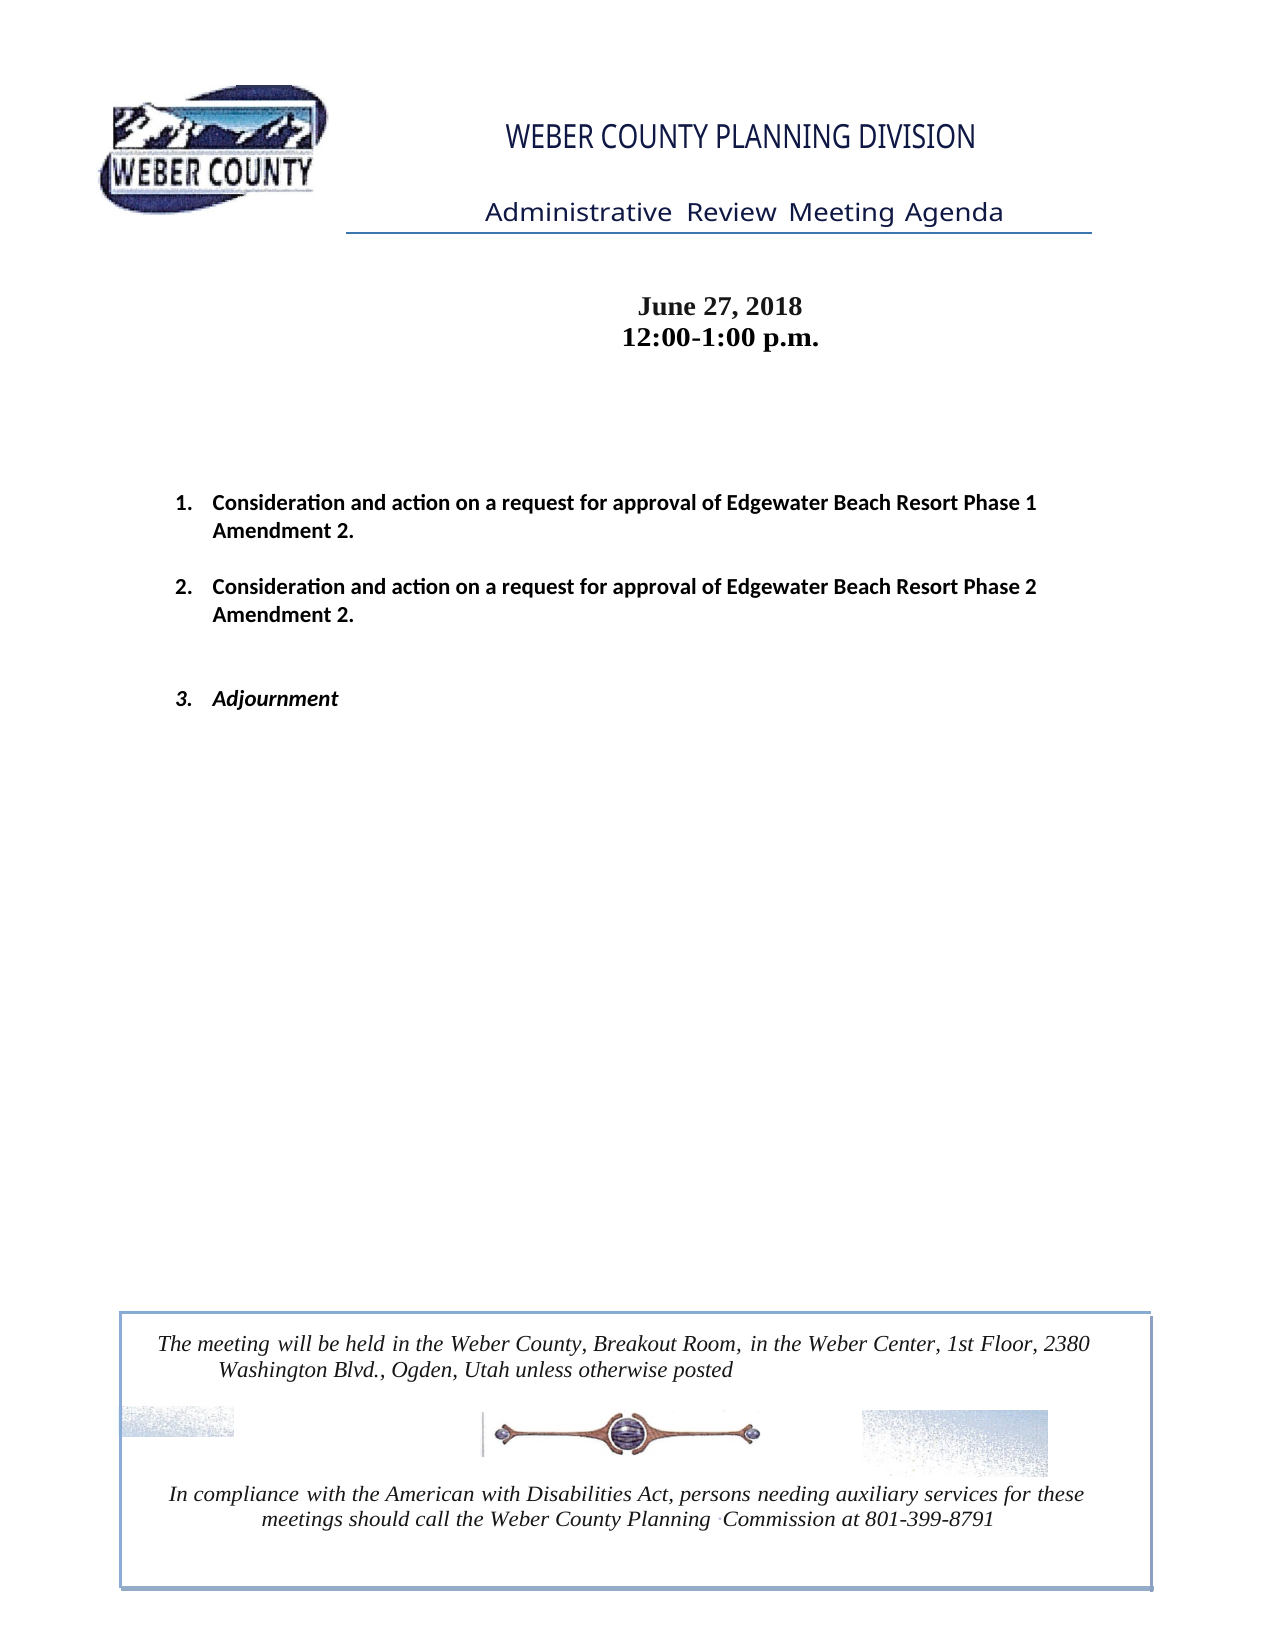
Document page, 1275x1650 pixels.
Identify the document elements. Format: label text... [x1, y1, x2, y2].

text The meeting will be held in the Weber County, Breakout Room, in the Weber Center, 1st Floor, 2380 Washington Blvd., Ogden, Utah unless otherwise posted [157, 1330, 1094, 1383]
subtitle June 27, 2018 [599, 290, 841, 321]
text In compliance with the American with Disabilities Act, persons needing auxiliary services for these meetings should call the Weber County Planning ·Commission at 801-399-8791 [168, 1482, 1131, 1531]
picture [122, 1406, 234, 1437]
list Consideration and action on a request for approval of Edgewater Beach Resort Phase 1 Amendment 2. [175, 488, 1131, 544]
text Administrative Review Meeting Agenda [485, 194, 1131, 228]
list Consideration and action on a request for approval of Edgewater Beach Resort Phase 2 Amendment 2. [175, 572, 1131, 628]
picture [96, 85, 329, 215]
picture [115, 1406, 119, 1437]
subtitle 12:00-1:00 p.m. [599, 321, 1131, 352]
text WEBER COUNTY PLANNING DIVISION [351, 113, 1131, 158]
list Adjournment [175, 684, 1131, 712]
picture [480, 1410, 761, 1457]
picture [862, 1410, 1048, 1477]
